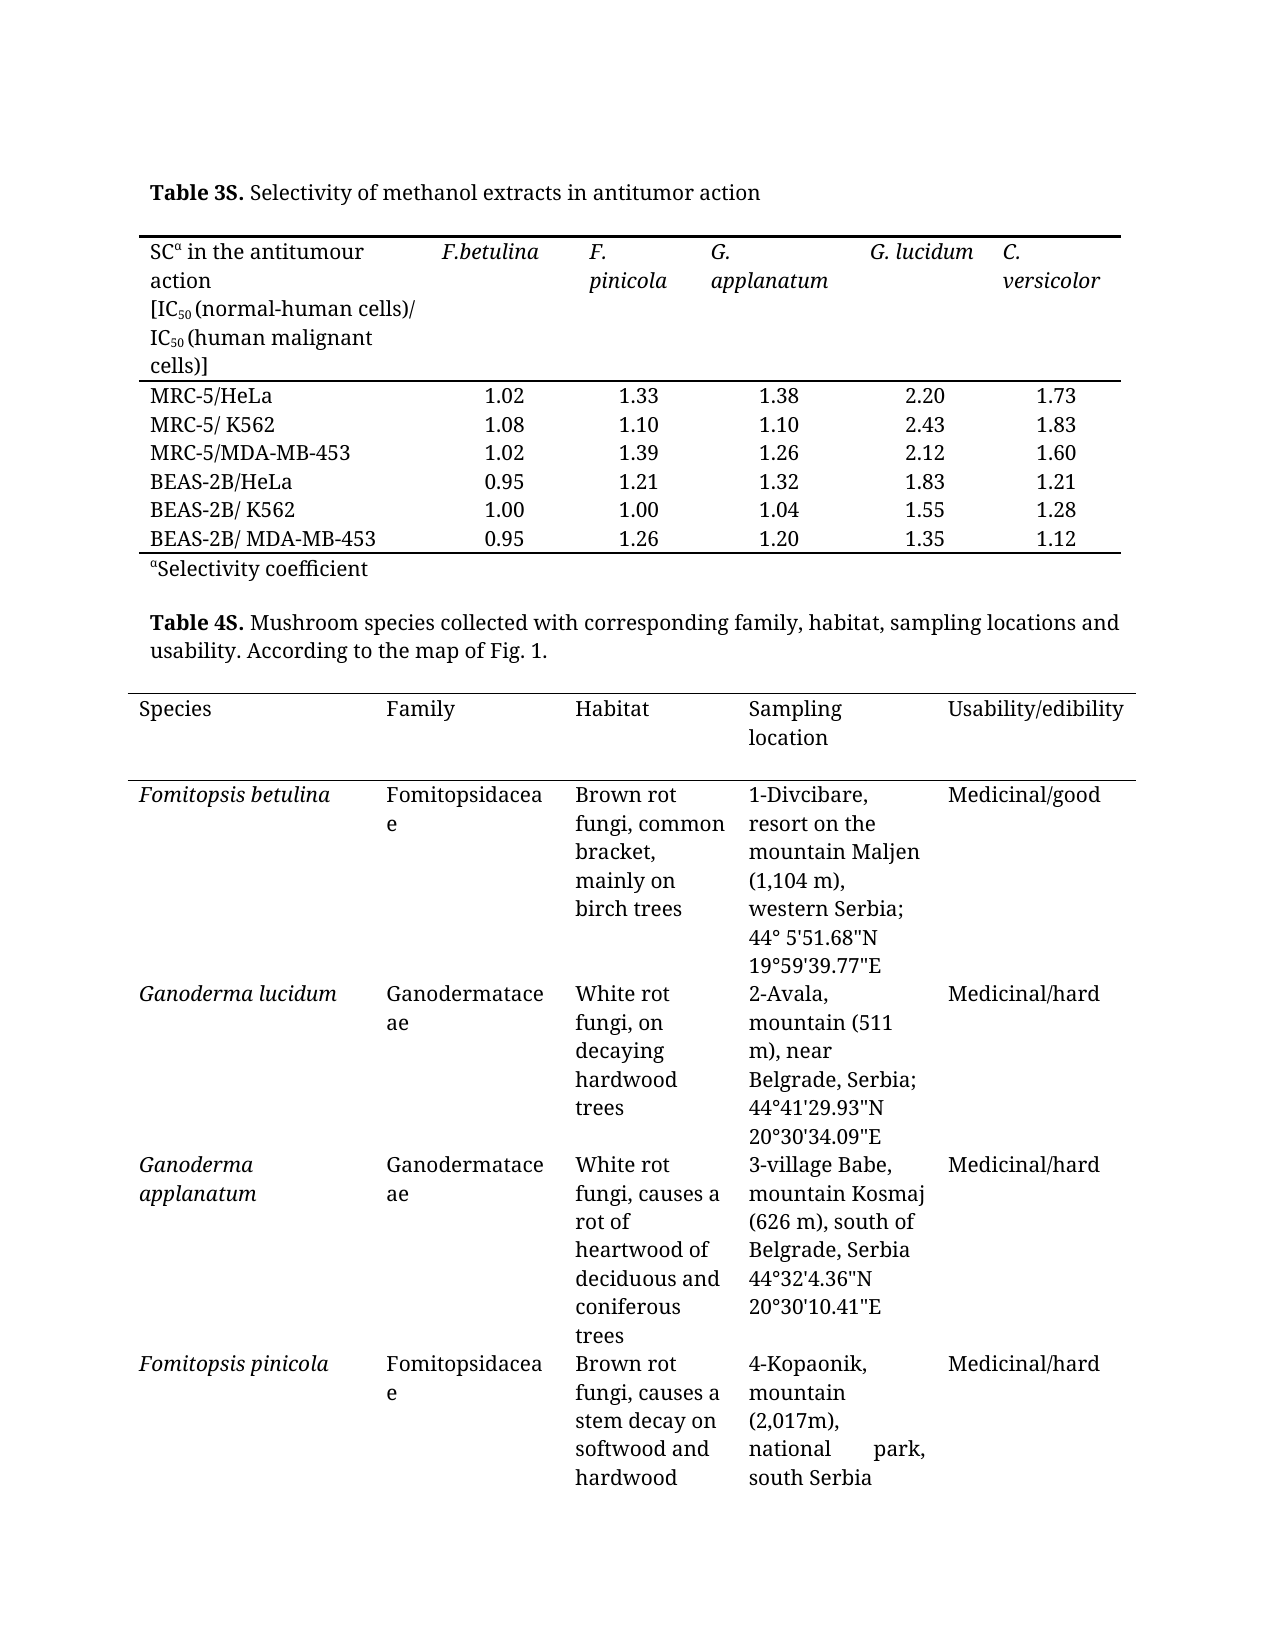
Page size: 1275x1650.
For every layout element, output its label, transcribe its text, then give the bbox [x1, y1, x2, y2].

table_cell 1.02 [431, 382, 578, 410]
table_cell BEAS-2B/HeLa [139, 467, 431, 495]
table_cell Medicinal/hard [937, 980, 1136, 1150]
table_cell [737, 1349, 937, 1491]
table_cell 1.83 [859, 467, 991, 495]
table_header C. versicolor [991, 238, 1121, 379]
table_cell 0.95 [431, 467, 578, 495]
table_cell 2.12 [859, 439, 991, 467]
table_cell 2-Avala, mountain (511 m), near Belgrade, Serbia; 44°41'29.93"N 20°30'34.09"E [737, 980, 937, 1150]
table_cell Fomitopsidaceae [375, 1349, 564, 1491]
table_cell Medicinal/good [937, 781, 1136, 979]
table_cell 1.33 [578, 382, 699, 410]
text αSelectivity coefficient [150, 554, 1125, 583]
table_cell 1.12 [991, 524, 1121, 552]
text Table 3S. Selectivity of methanol extracts in antitumor action [150, 178, 1125, 207]
table_cell 1.00 [578, 495, 699, 524]
table_cell MRC-5/HeLa [139, 382, 431, 410]
table_cell Ganodermataceae [375, 1150, 564, 1349]
table_cell 1.00 [431, 495, 578, 524]
table_header Species [128, 694, 375, 779]
table_cell 1.10 [699, 410, 858, 438]
table_cell Fomitopsis pinicola [128, 1349, 375, 1491]
table_cell 1.60 [991, 439, 1121, 467]
table_cell 1.21 [578, 467, 699, 495]
table_cell Ganoderma applanatum [128, 1150, 375, 1349]
table_cell 1.32 [699, 467, 858, 495]
table_cell 2.20 [859, 382, 991, 410]
table_cell 1.73 [991, 382, 1121, 410]
table_cell 1.26 [699, 439, 858, 467]
table_header Habitat [564, 694, 737, 779]
table_header F.betulina [431, 238, 578, 379]
table_header SCα in the antitumour action [IC50 (normal-human cells)/ IC50 (human malignant cells)] [139, 238, 431, 379]
table_cell 1.02 [431, 439, 578, 467]
table_cell 1.20 [699, 524, 858, 552]
table_cell 1.26 [578, 524, 699, 552]
table_cell 1.35 [859, 524, 991, 552]
table_cell White rot fungi, on decaying hardwood trees [564, 980, 737, 1150]
table_cell 1.08 [431, 410, 578, 438]
table_cell 1.28 [991, 495, 1121, 524]
table_cell 1.83 [991, 410, 1121, 438]
table_cell Brown rot fungi, common bracket, mainly on birch trees [564, 781, 737, 979]
table_cell Medicinal/hard [937, 1349, 1136, 1491]
table_header G. applanatum [699, 238, 858, 379]
table_cell 1.55 [859, 495, 991, 524]
table_cell 1-Divcibare, resort on the mountain Maljen (1,104 m), western Serbia; 44° 5'51.68"N 19°59'39.77"E [737, 781, 937, 979]
table_cell BEAS-2B/ K562 [139, 495, 431, 524]
table_cell MRC-5/ K562 [139, 410, 431, 438]
table_cell 1.39 [578, 439, 699, 467]
table_cell 1.10 [578, 410, 699, 438]
table_header F. pinicola [578, 238, 699, 379]
table_cell Medicinal/hard [937, 1150, 1136, 1349]
table_cell 1.21 [991, 467, 1121, 495]
table_cell White rot fungi, causes a rot of heartwood of deciduous and coniferous trees [564, 1150, 737, 1349]
table_cell Fomitopsis betulina [128, 781, 375, 979]
table_cell 2.43 [859, 410, 991, 438]
table_cell 1.04 [699, 495, 858, 524]
table_header Family [375, 694, 564, 779]
text Table 4S. Mushroom species collected with corresponding family, habitat, sampling locations and usability. According to the map of Fig. 1. [150, 608, 1125, 665]
table_cell Ganoderma lucidum [128, 980, 375, 1150]
table_header Sampling location [737, 694, 937, 779]
table_cell MRC-5/MDA-MB-453 [139, 439, 431, 467]
table_header G. lucidum [859, 238, 991, 379]
table_cell 1.38 [699, 382, 858, 410]
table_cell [564, 1349, 737, 1491]
table_header Usability/edibility [937, 694, 1136, 779]
table_cell 3-village Babe, mountain Kosmaj (626 m), south of Belgrade, Serbia 44°32'4.36"N 20°30'10.41"E [737, 1150, 937, 1349]
table_cell Ganodermataceae [375, 980, 564, 1150]
table_cell BEAS-2B/ MDA-MB-453 [139, 524, 431, 552]
table_cell 0.95 [431, 524, 578, 552]
table_cell Fomitopsidaceae [375, 781, 564, 979]
